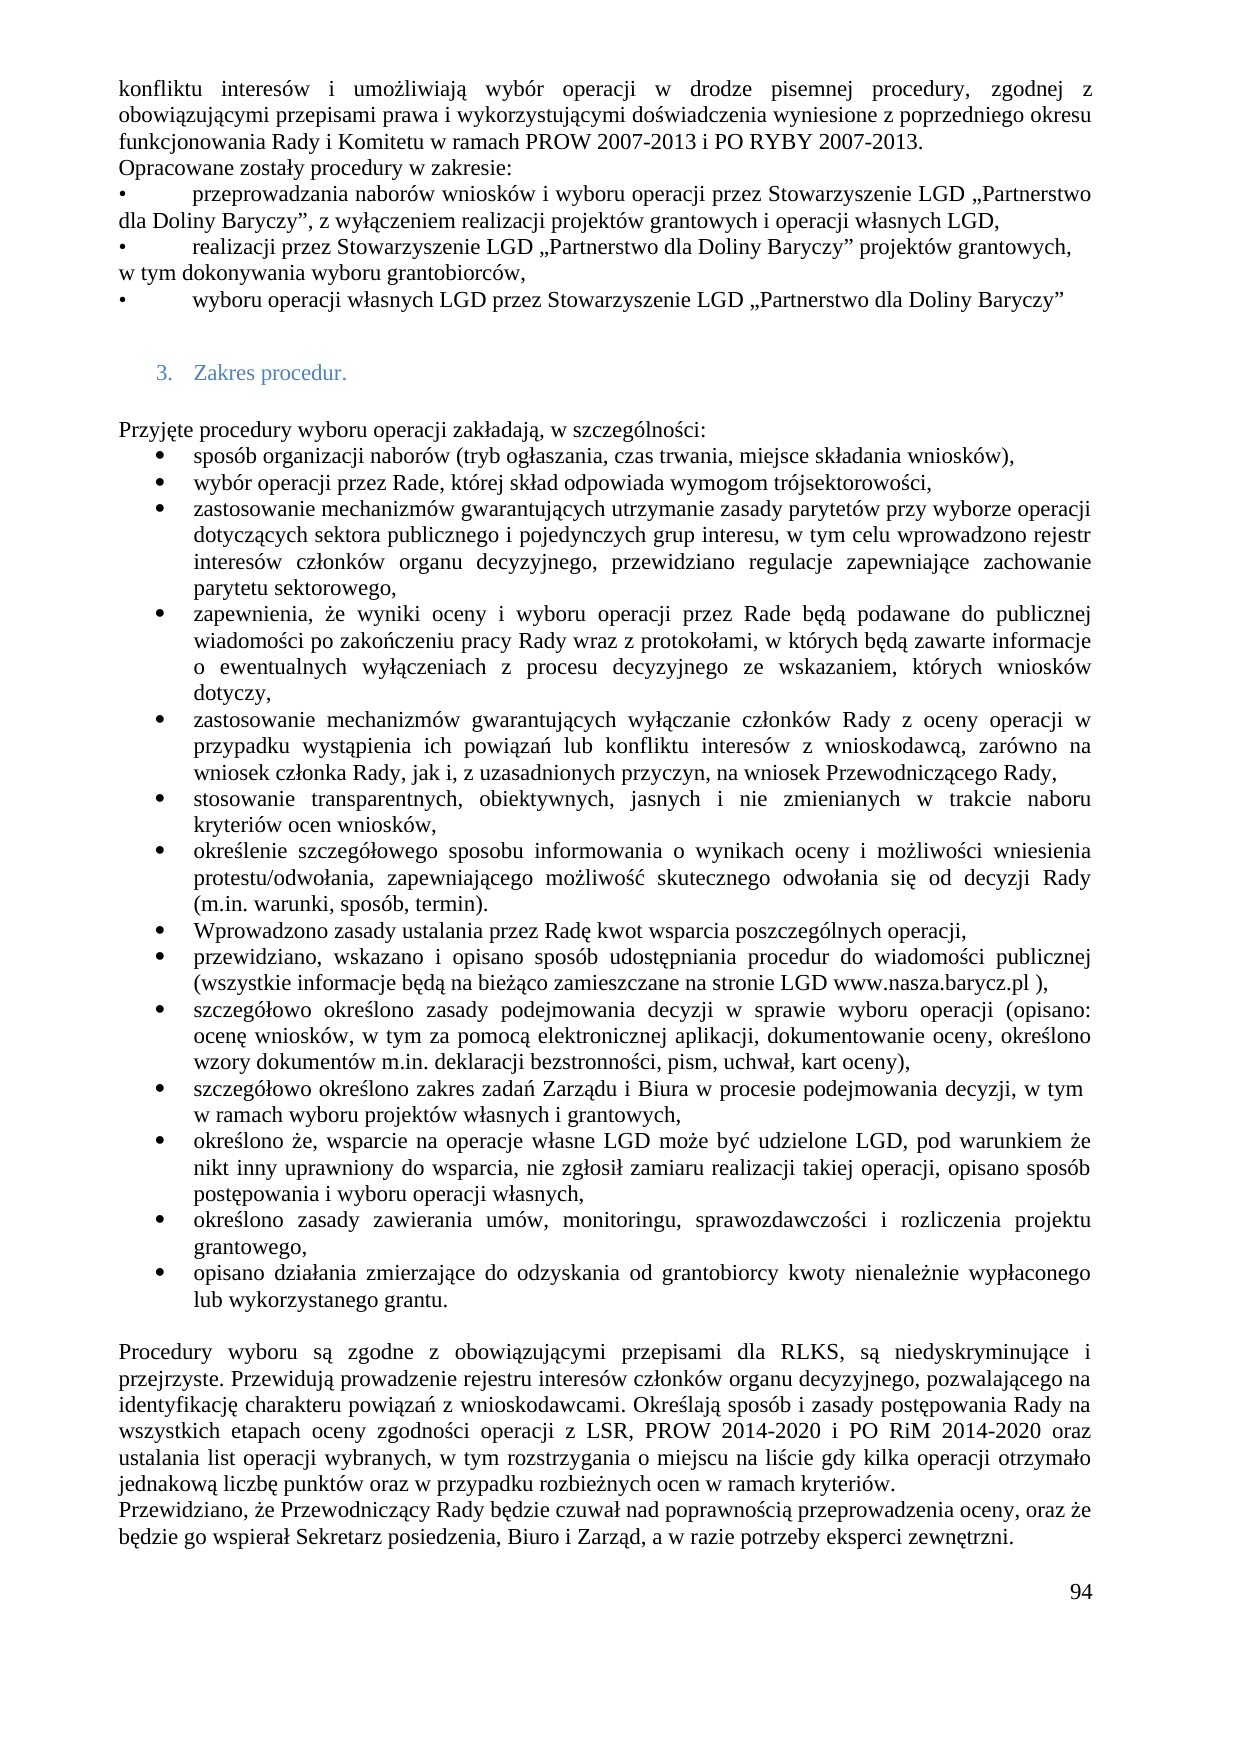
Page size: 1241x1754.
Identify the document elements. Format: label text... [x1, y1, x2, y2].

list zastosowanie mechanizmów gwarantujących utrzymanie zasady parytetów przy wyborze operacji dotyczących sektora publicznego i pojedynczych grup interesu, w tym celu wprowadzono rejestr interesów członków organu decyzyjnego, przewidziano regulacje zapewniające zachowanie parytetu sektorowego, [156, 495, 1092, 600]
text w tym dokonywania wyboru grantobiorców, [118, 259, 1092, 286]
list określono że, wsparcie na operacje własne LGD może być udzielone LGD, pod warunkiem że nikt inny uprawniony do wsparcia, nie zgłosił zamiaru realizacji takiej operacji, opisano sposób postępowania i wyboru operacji własnych, [156, 1127, 1092, 1207]
list stosowanie transparentnych, obiektywnych, jasnych i nie zmienianych w trakcie naboru kryteriów ocen wniosków, [156, 785, 1092, 838]
text • przeprowadzania naborów wniosków i wyboru operacji przez Stowarzyszenie LGD „Partnerstwo dla Doliny Baryczy”, z wyłączeniem realizacji projektów grantowych i operacji własnych LGD, [118, 180, 1092, 233]
list określenie szczegółowego sposobu informowania o wynikach oceny i możliwości wniesienia protestu/odwołania, zapewniającego możliwość skutecznego odwołania się od decyzji Rady (m.in. warunki, sposób, termin). [156, 838, 1092, 917]
list sposób organizacji naborów (tryb ogłaszania, czas trwania, miejsce składania wniosków), [156, 442, 1092, 469]
text • wyboru operacji własnych LGD przez Stowarzyszenie LGD „Partnerstwo dla Doliny Baryczy” [118, 286, 1092, 312]
subtitle Zakres procedur. [156, 359, 1092, 386]
list określono zasady zawierania umów, monitoringu, sprawozdawczości i rozliczenia projektu grantowego, [156, 1207, 1092, 1259]
list zastosowanie mechanizmów gwarantujących wyłączanie członków Rady z oceny operacji w przypadku wystąpienia ich powiązań lub konfliktu interesów z wnioskodawcą, zarówno na wniosek członka Rady, jak i, z uzasadnionych przyczyn, na wniosek Przewodniczącego Rady, [156, 706, 1092, 785]
list szczegółowo określono zakres zadań Zarządu i Biura w procesie podejmowania decyzji, w tym w ramach wyboru projektów własnych i grantowych, [156, 1075, 1092, 1127]
text • realizacji przez Stowarzyszenie LGD „Partnerstwo dla Doliny Baryczy” projektów grantowych, [118, 233, 1092, 259]
text Opracowane zostały procedury w zakresie: [118, 154, 1092, 180]
text Przyjęte procedury wyboru operacji zakładają, w szczególności: [118, 416, 1092, 442]
list opisano działania zmierzające do odzyskania od grantobiorcy kwoty nienależnie wypłaconego lub wykorzystanego grantu. [156, 1259, 1092, 1312]
list szczegółowo określono zasady podejmowania decyzji w sprawie wyboru operacji (opisano: ocenę wniosków, w tym za pomocą elektronicznej aplikacji, dokumentowanie oceny, określono wzory dokumentów m.in. deklaracji bezstronności, pism, uchwał, kart oceny), [156, 996, 1092, 1075]
list przewidziano, wskazano i opisano sposób udostępniania procedur do wiadomości publicznej (wszystkie informacje będą na bieżąco zamieszczane na stronie LGD www.nasza.barycz.pl ), [156, 943, 1092, 996]
text Przewidziano, że Przewodniczący Rady będzie czuwał nad poprawnością przeprowadzenia oceny, oraz że będzie go wspierał Sekretarz posiedzenia, Biuro i Zarząd, a w razie potrzeby eksperci zewnętrzni. [118, 1496, 1092, 1549]
list zapewnienia, że wyniki oceny i wyboru operacji przez Rade będą podawane do publicznej wiadomości po zakończeniu pracy Rady wraz z protokołami, w których będą zawarte informacje o ewentualnych wyłączeniach z procesu decyzyjnego ze wskazaniem, których wniosków dotyczy, [156, 600, 1092, 706]
list Wprowadzono zasady ustalania przez Radę kwot wsparcia poszczególnych operacji, [156, 917, 1092, 943]
text Procedury wyboru są zgodne z obowiązującymi przepisami dla RLKS, są niedyskryminujące i przejrzyste. Przewidują prowadzenie rejestru interesów członków organu decyzyjnego, pozwalającego na identyfikację charakteru powiązań z wnioskodawcami. Określają sposób i zasady postępowania Rady na wszystkich etapach oceny zgodności operacji z LSR, PROW 2014-2020 i PO RiM 2014-2020 oraz ustalania list operacji wybranych, w tym rozstrzygania o miejscu na liście gdy kilka operacji otrzymało jednakową liczbę punktów oraz w przypadku rozbieżnych ocen w ramach kryteriów. [118, 1338, 1092, 1496]
list wybór operacji przez Rade, której skład odpowiada wymogom trójsektorowości, [156, 469, 1092, 495]
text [118, 75, 1092, 154]
